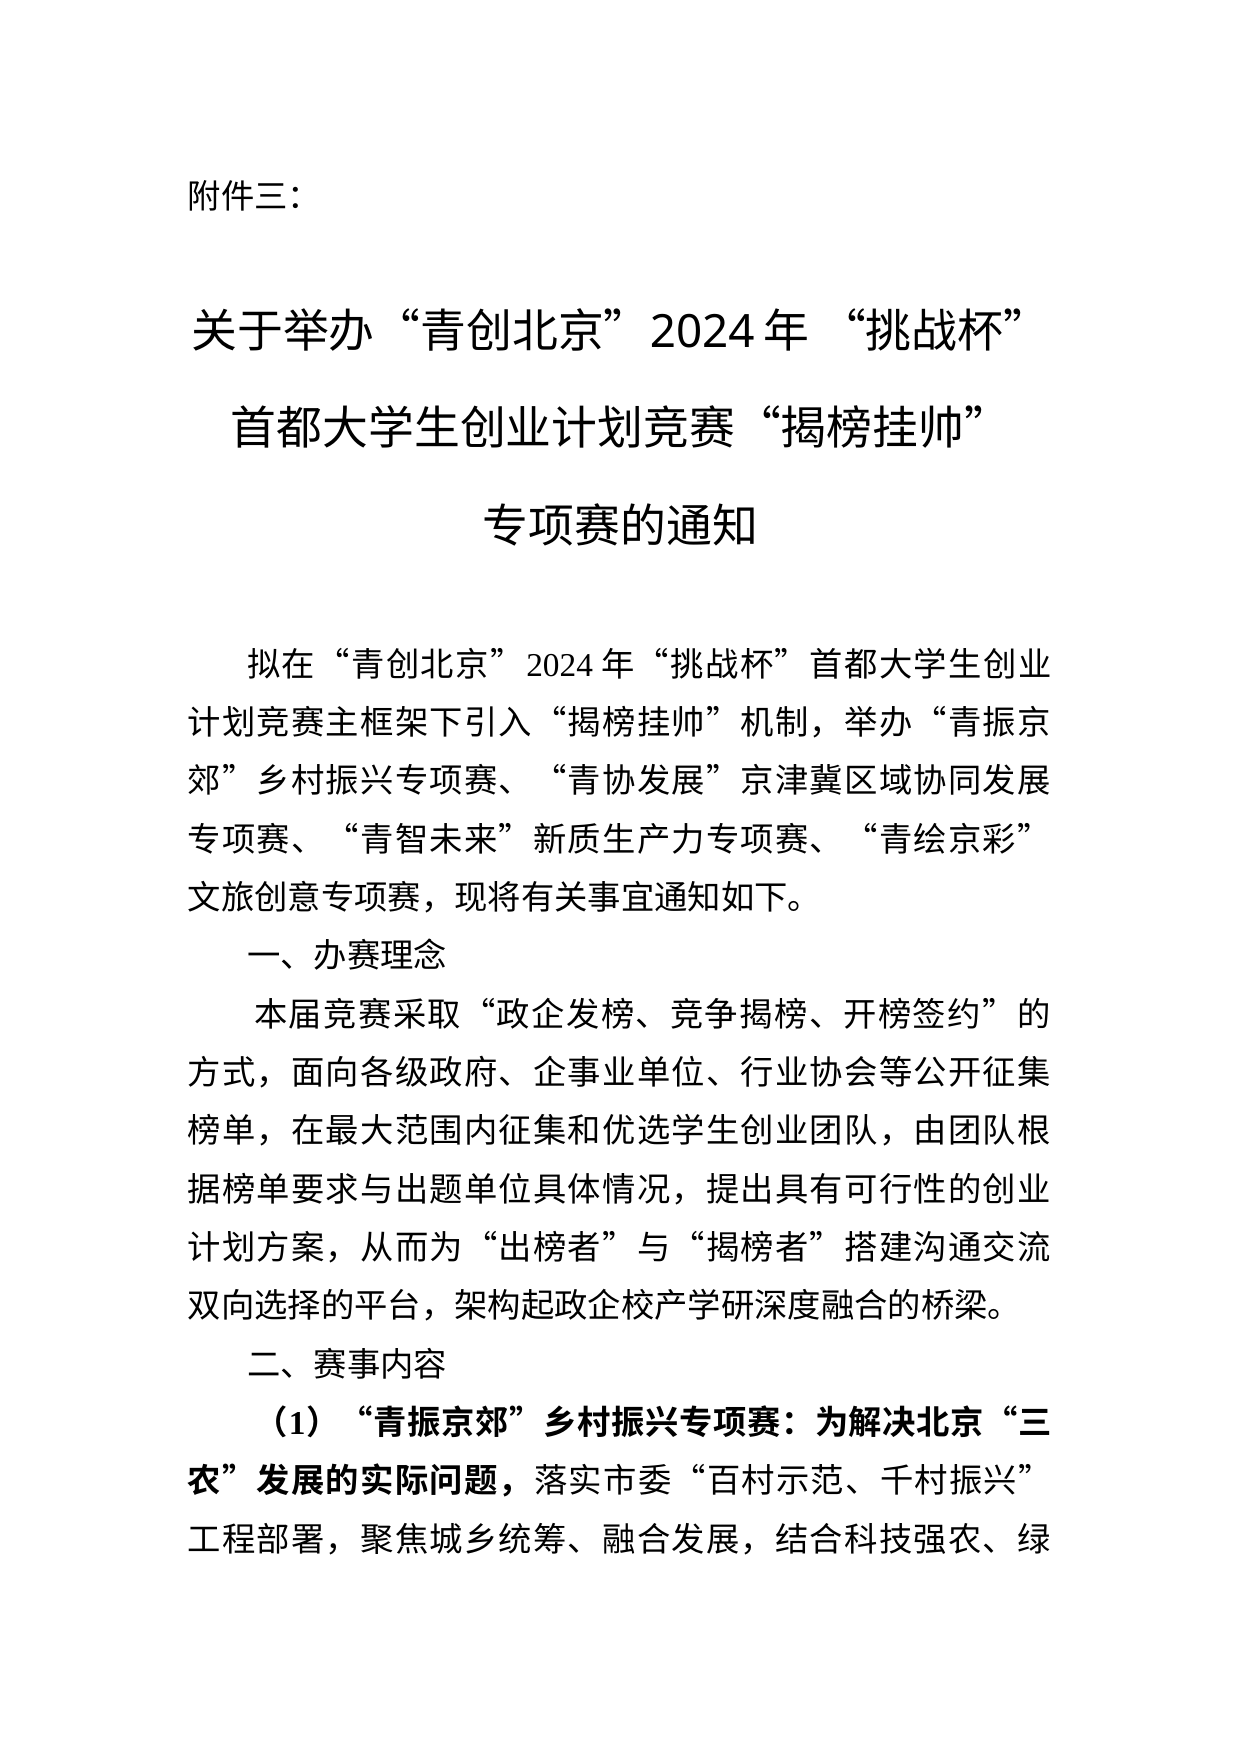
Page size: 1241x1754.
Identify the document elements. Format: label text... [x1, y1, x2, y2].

text 附件三： [187, 162, 1053, 220]
text 本届竞赛采取“政企发榜、竞争揭榜、开榜签约”的方式，面向各级政府、企事业单位、行业协会等公开征集榜单，在最大范围内征集和优选学生创业团队，由团队根据榜单要求与出题单位具体情况，提出具有可行性的创业计划方案，从而为“出榜者”与“揭榜者”搭建沟通交流、双向选择的平台，架构起政企校产学研深度融合的桥梁。 [187, 979, 1053, 1329]
text 一、办赛理念 [187, 921, 1053, 979]
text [187, 1388, 1053, 1563]
text 拟在“青创北京”2024年“挑战杯”首都大学生创业计划竞赛主框架下引入“揭榜挂帅”机制，举办“青振京郊”乡村振兴专项赛、“青协发展”京津冀区域协同发展专项赛、“青智未来”新质生产力专项赛、“青绘京彩”文旅创意专项赛，现将有关事宜通知如下。 [187, 629, 1053, 921]
text 二、赛事内容 [187, 1329, 1053, 1388]
text 专项赛的通知 [187, 474, 1053, 571]
text 关于举办“青创北京”2024年 “挑战杯”首都大学生创业计划竞赛“揭榜挂帅” [187, 279, 1053, 474]
